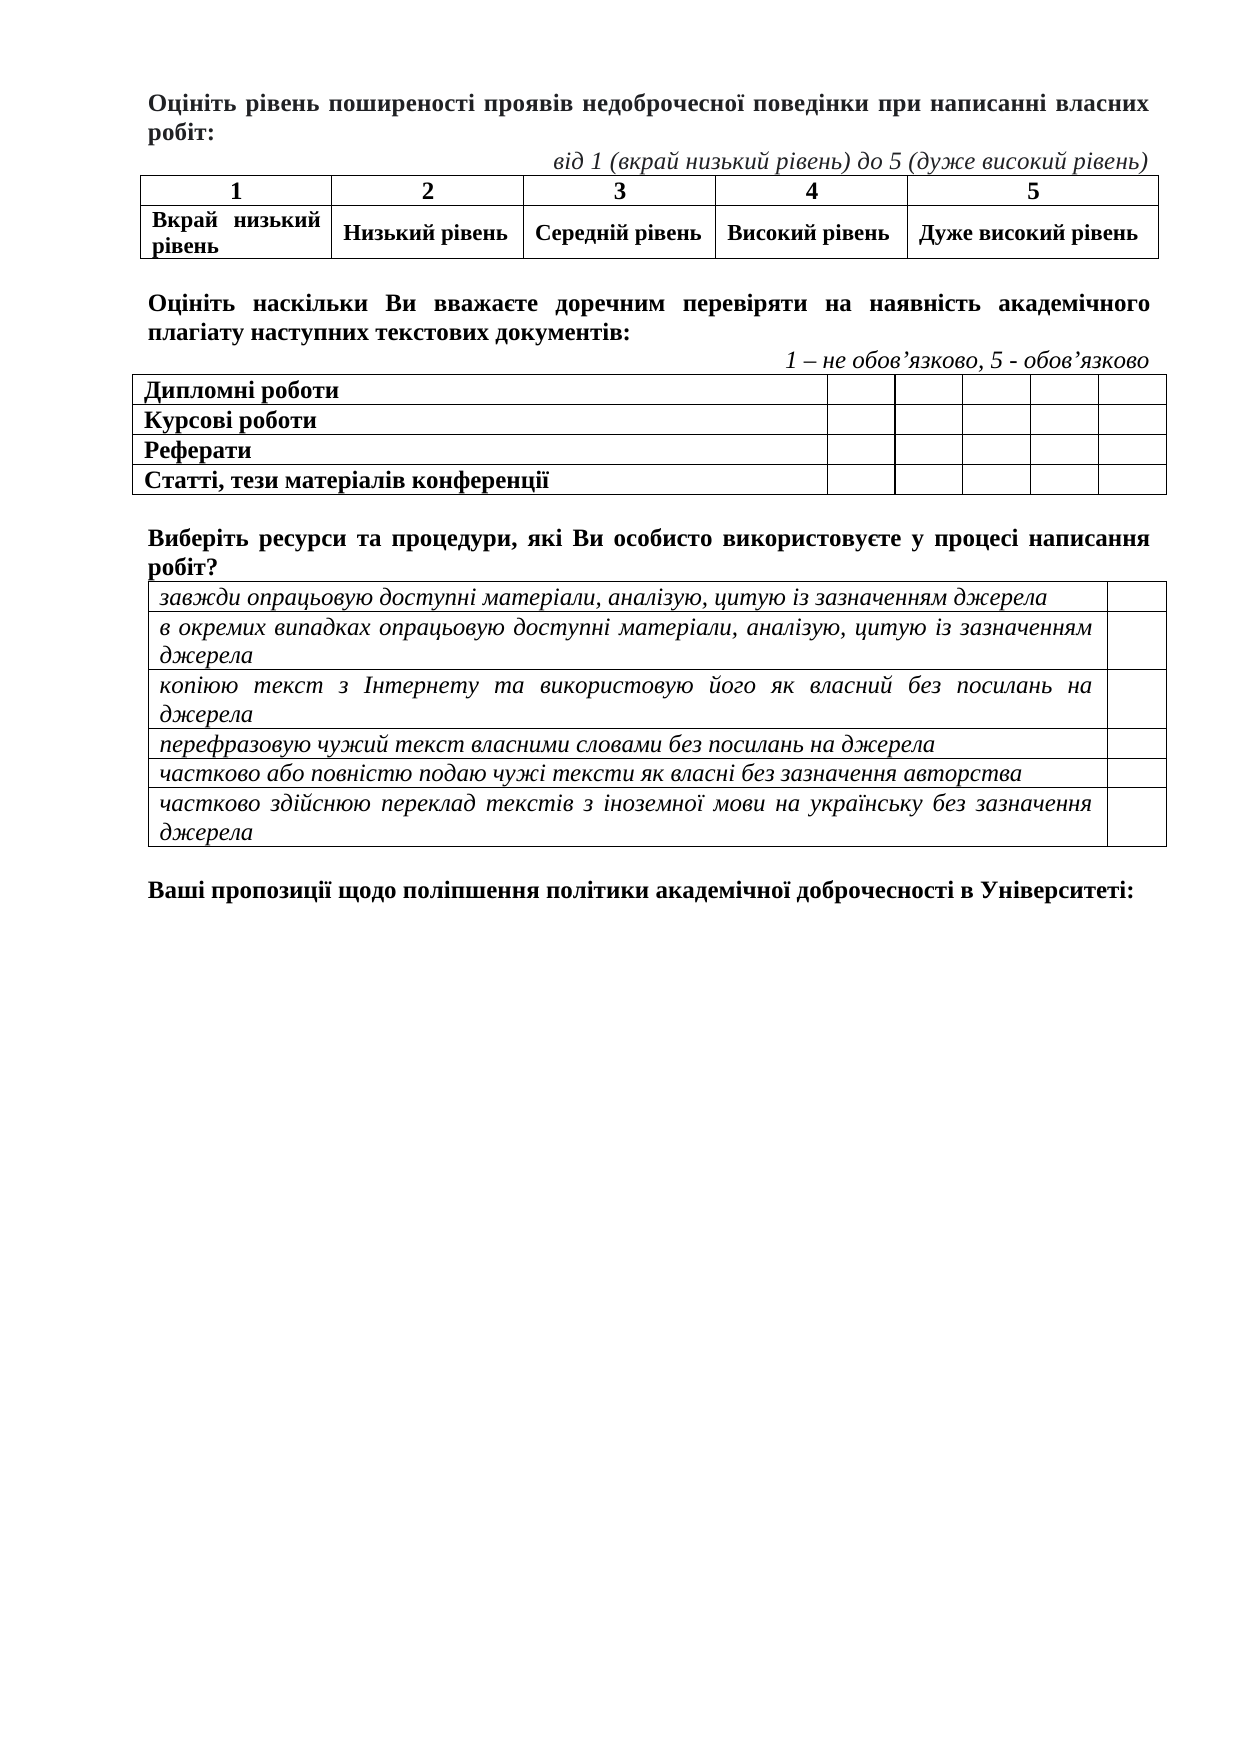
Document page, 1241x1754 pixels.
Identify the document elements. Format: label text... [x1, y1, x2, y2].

table_cell Курсові роботи [133, 405, 827, 434]
table_cell копіюю текст з Інтернету та використовую його як власний без посилань на джерела [149, 670, 1107, 728]
table_cell [1031, 405, 1098, 434]
table_cell в окремих випадках опрацьовую доступні матеріали, аналізую, цитую із зазначенням джерела [149, 612, 1107, 669]
table_cell [1099, 465, 1166, 493]
table_cell [896, 435, 962, 464]
table_header [963, 375, 1030, 404]
table_cell [963, 465, 1030, 493]
table_header 1 [141, 176, 331, 204]
table_cell Середній рівень [524, 206, 715, 258]
table_cell Вкрай низький рівень [141, 206, 331, 258]
table_cell [1108, 759, 1166, 787]
table_header Дипломні роботи [133, 375, 827, 404]
table_header [828, 375, 894, 404]
table_cell [1108, 612, 1166, 669]
table_cell Реферати [133, 435, 827, 464]
table_cell [896, 405, 962, 434]
text 1 – не обов’язково, 5 - обов’язково [148, 346, 1152, 374]
table_header завжди опрацьовую доступні матеріали, аналізую, цитую із зазначенням джерела [149, 582, 1107, 611]
table_cell Дуже високий рівень [908, 206, 1158, 258]
table_cell [1099, 405, 1166, 434]
table_cell [828, 465, 894, 493]
table_cell [896, 465, 962, 493]
table_cell [1031, 435, 1098, 464]
text Ваші пропозиції щодо поліпшення політики академічної доброчесності в Університеті: [148, 876, 1152, 904]
text Оцініть рівень поширеності проявів недоброчесної поведінки при написанні власних робіт: [148, 88, 1152, 146]
text Виберіть ресурси та процедури, які Ви особисто використовуєте у процесі написання робіт? [148, 523, 1152, 581]
table_cell [1031, 465, 1098, 493]
table_cell [1108, 729, 1166, 757]
table_header [1108, 582, 1166, 611]
table_cell [1108, 670, 1166, 728]
table_header [1031, 375, 1098, 404]
table_header [896, 375, 962, 404]
text від 1 (вкрай низький рівень) до 5 (дуже високий рівень) [148, 146, 1152, 175]
table_cell [963, 435, 1030, 464]
table_cell [828, 405, 894, 434]
table_header 4 [716, 176, 907, 204]
table_header 5 [908, 176, 1158, 204]
table_cell частково здійснюю переклад текстів з іноземної мови на українську без зазначення джерела [149, 788, 1107, 846]
table_cell Високий рівень [716, 206, 907, 258]
table_header 2 [332, 176, 523, 204]
text Оцініть наскільки Ви вважаєте доречним перевіряти на наявність академічного плагіату наступних текстових документів: [148, 288, 1152, 346]
table_header [1099, 375, 1166, 404]
table_cell [1108, 788, 1166, 846]
table_cell частково або повністю подаю чужі тексти як власні без зазначення авторства [149, 759, 1107, 787]
table_header 3 [524, 176, 715, 204]
table_cell [963, 405, 1030, 434]
table_cell перефразовую чужий текст власними словами без посилань на джерела [149, 729, 1107, 757]
table_cell Статті, тези матеріалів конференції [133, 465, 827, 493]
table_cell [828, 435, 894, 464]
table_cell [1099, 435, 1166, 464]
table_cell Низький рівень [332, 206, 523, 258]
